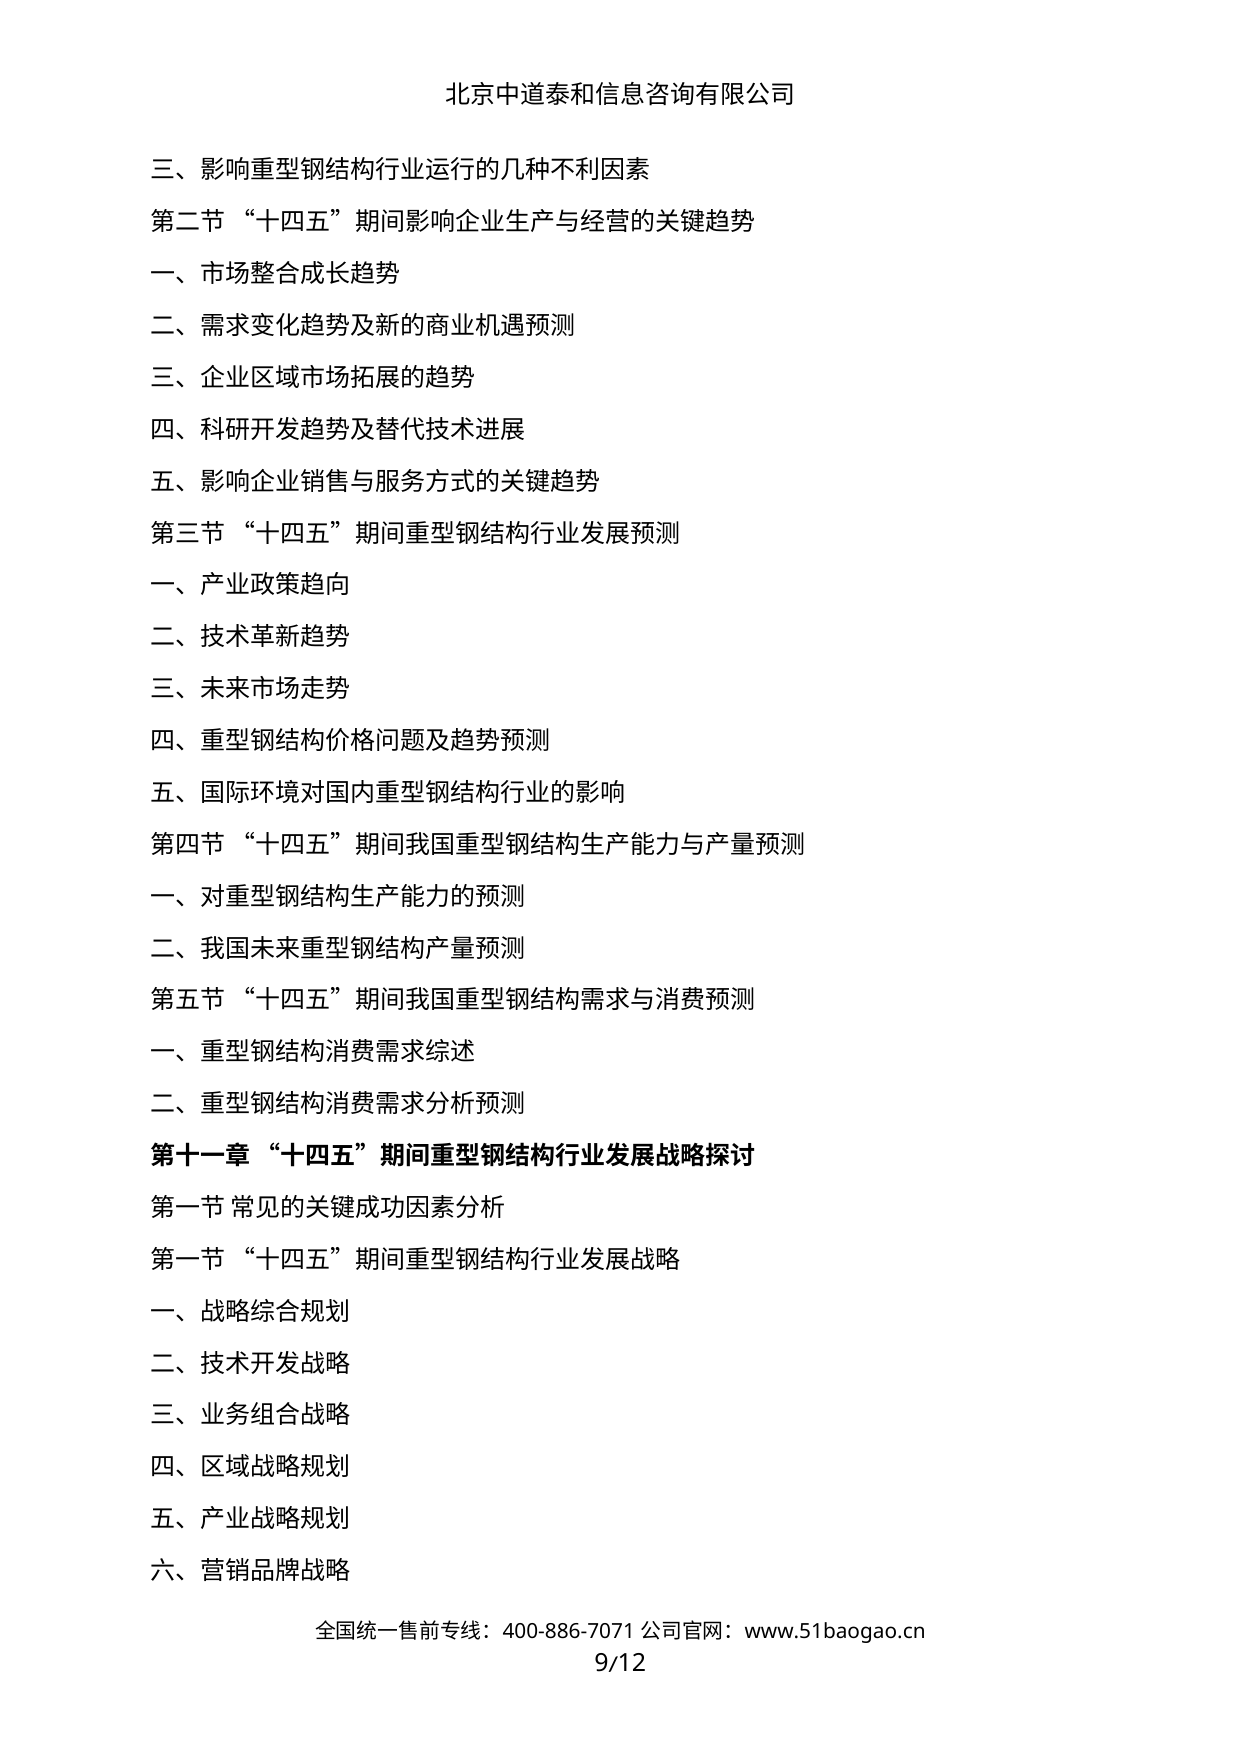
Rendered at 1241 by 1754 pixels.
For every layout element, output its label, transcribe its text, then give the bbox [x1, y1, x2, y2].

text 一、战略综合规划 [150, 1291, 1090, 1327]
text 二、技术革新趋势 [150, 617, 1090, 653]
text 四、重型钢结构价格问题及趋势预测 [150, 721, 1090, 757]
text 一、对重型钢结构生产能力的预测 [150, 876, 1090, 912]
text 三、业务组合战略 [150, 1395, 1090, 1431]
text 五、影响企业销售与服务方式的关键趋势 [150, 461, 1090, 497]
text 二、重型钢结构消费需求分析预测 [150, 1084, 1090, 1120]
text 三、未来市场走势 [150, 669, 1090, 705]
text 第二节 “十四五”期间影响企业生产与经营的关键趋势 [150, 202, 1090, 238]
text 二、我国未来重型钢结构产量预测 [150, 928, 1090, 964]
text 第三节 “十四五”期间重型钢结构行业发展预测 [150, 513, 1090, 549]
text 一、产业政策趋向 [150, 565, 1090, 601]
text 第四节 “十四五”期间我国重型钢结构生产能力与产量预测 [150, 824, 1090, 861]
text 四、区域战略规划 [150, 1447, 1090, 1483]
text 一、重型钢结构消费需求综述 [150, 1032, 1090, 1068]
text 六、营销品牌战略 [150, 1551, 1090, 1587]
text 第一节 常见的关键成功因素分析 [150, 1187, 1090, 1224]
text 一、市场整合成长趋势 [150, 254, 1090, 290]
text 四、科研开发趋势及替代技术进展 [150, 409, 1090, 446]
text 第一节 “十四五”期间重型钢结构行业发展战略 [150, 1239, 1090, 1276]
text 二、需求变化趋势及新的商业机遇预测 [150, 306, 1090, 342]
text 二、技术开发战略 [150, 1343, 1090, 1379]
text 三、影响重型钢结构行业运行的几种不利因素 [150, 150, 1090, 186]
text 第十一章 “十四五”期间重型钢结构行业发展战略探讨 [150, 1136, 1090, 1172]
text 五、国际环境对国内重型钢结构行业的影响 [150, 772, 1090, 809]
text 三、企业区域市场拓展的趋势 [150, 357, 1090, 394]
text 五、产业战略规划 [150, 1499, 1090, 1535]
text 第五节 “十四五”期间我国重型钢结构需求与消费预测 [150, 980, 1090, 1016]
